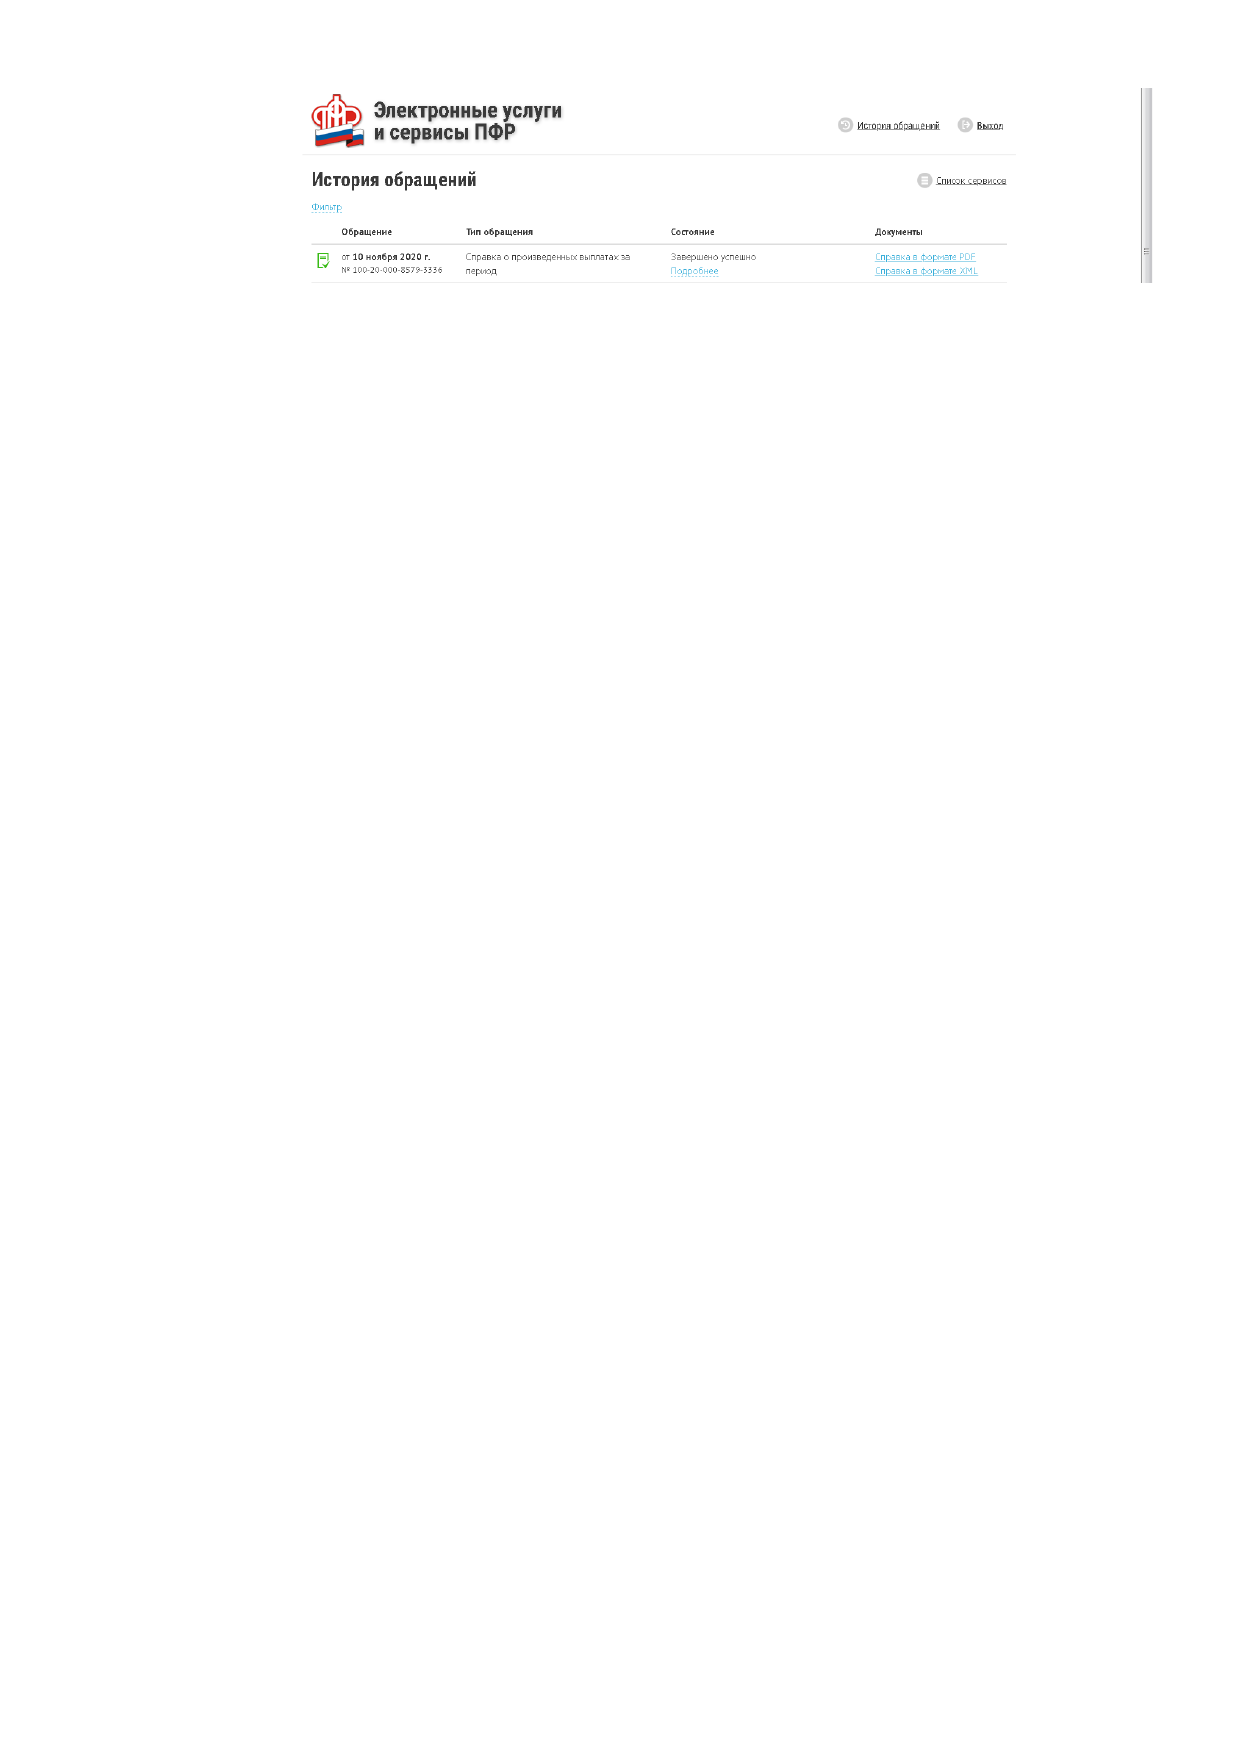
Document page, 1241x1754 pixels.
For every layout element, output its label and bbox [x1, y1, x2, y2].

picture [177, 88, 1153, 283]
